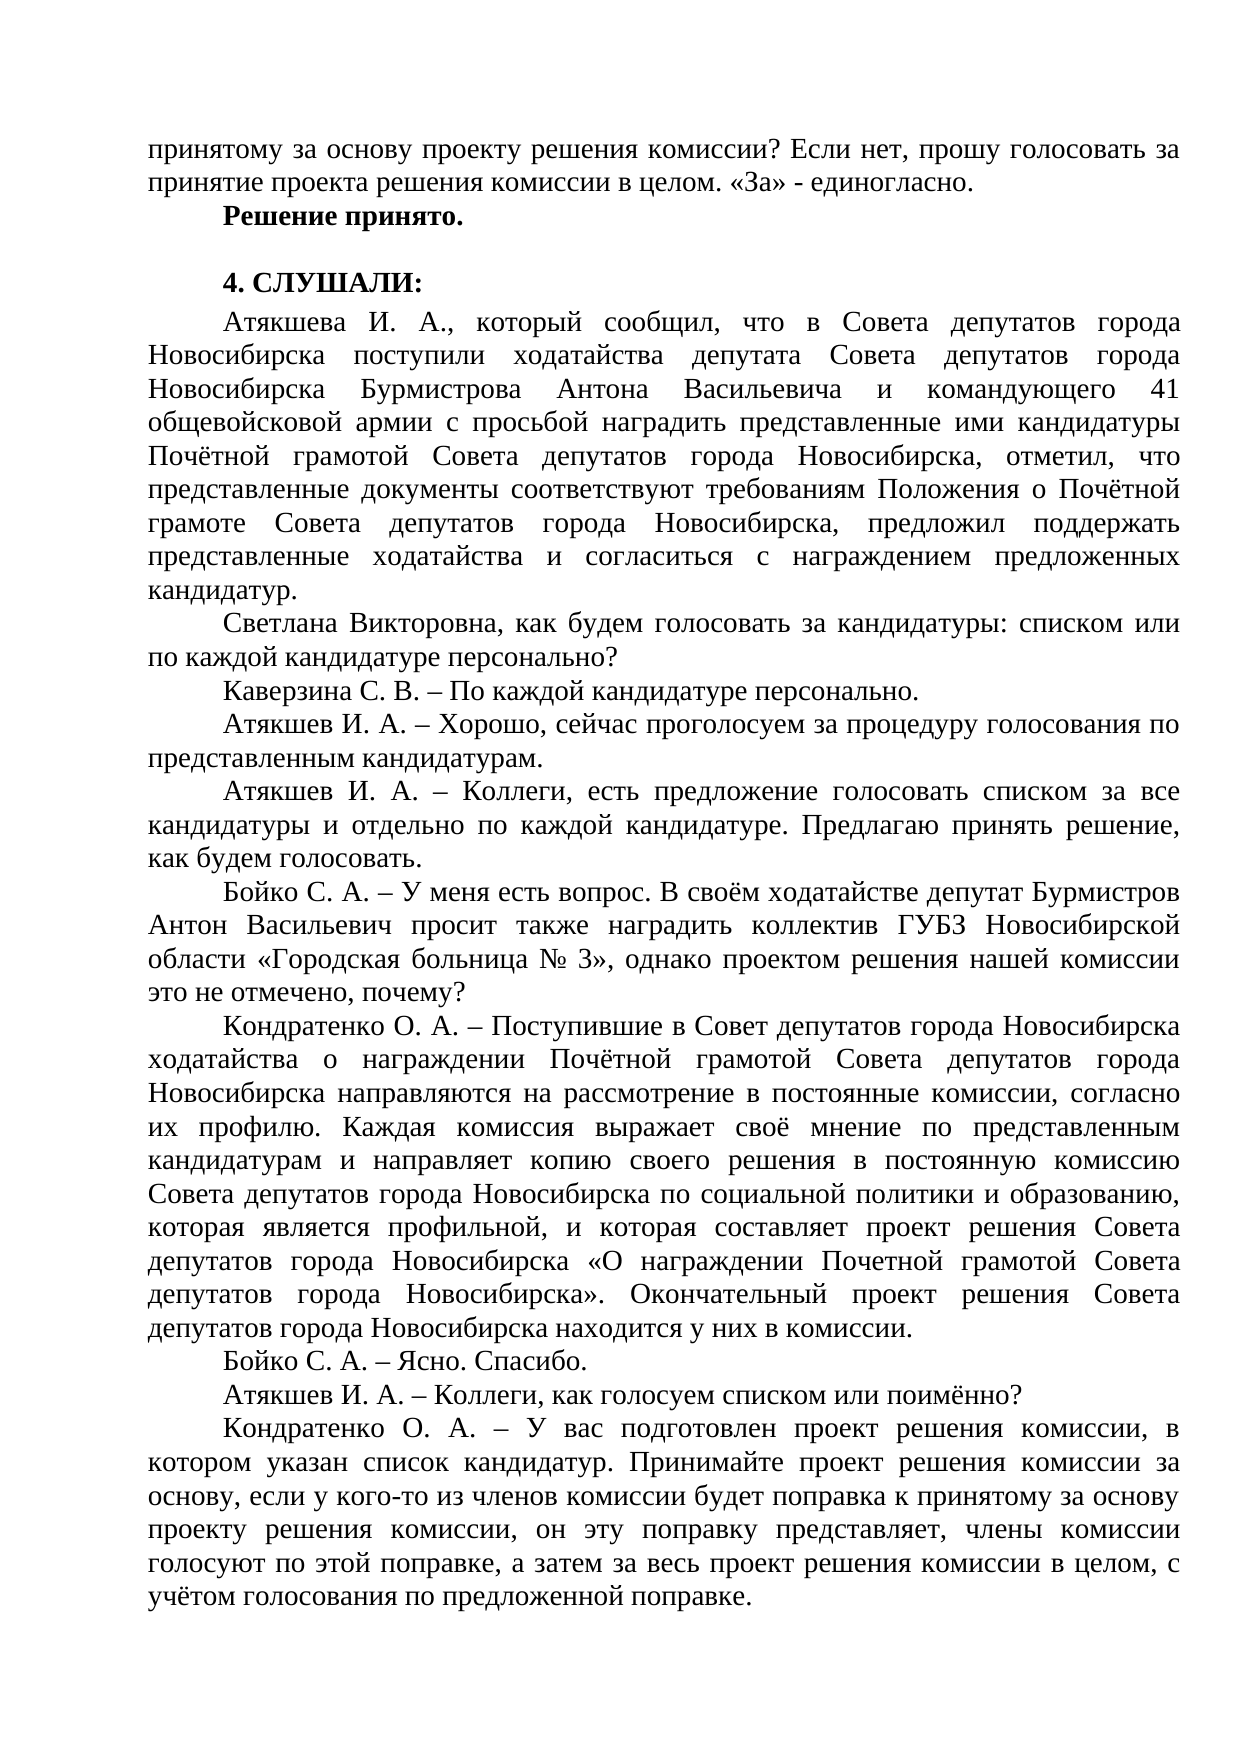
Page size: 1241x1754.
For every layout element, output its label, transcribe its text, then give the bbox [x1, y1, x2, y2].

text Атякшев И. А. – Коллеги, как голосуем списком или поимённо? [148, 1377, 1181, 1411]
text Атякшев И. А. – Коллеги, есть предложение голосовать списком за все кандидатуры и отдельно по каждой кандидатуре. Предлагаю принять решение, как будем голосовать. [148, 773, 1181, 874]
text Атякшева И. А., который сообщил, что в Совета депутатов города Новосибирска поступили ходатайства депутата Совета депутатов города Новосибирска Бурмистрова Антона Васильевича и командующего 41 общевойсковой армии с просьбой наградить представленные ими кандидатуры Почётной грамотой Совета депутатов города Новосибирска, отметил, что представленные документы соответствуют требованиям Положения о Почётной грамоте Совета депутатов города Новосибирска, предложил поддержать представленные ходатайства и согласиться с награждением предложенных кандидатур. [148, 304, 1181, 606]
text Каверзина С. В. – По каждой кандидатуре персонально. [148, 673, 1181, 706]
text Атякшев И. А. – Хорошо, сейчас проголосуем за процедуру голосования по представленным кандидатурам. [148, 706, 1181, 773]
text Бойко С. А. – У меня есть вопрос. В своём ходатайстве депутат Бурмистров Антон Васильевич просит также наградить коллектив ГУБЗ Новосибирской области «Городская больница № 3», однако проектом решения нашей комиссии это не отмечено, почему? [148, 874, 1181, 1008]
text Кондратенко О. А. – Поступившие в Совет депутатов города Новосибирска ходатайства о награждении Почётной грамотой Совета депутатов города Новосибирска направляются на рассмотрение в постоянные комиссии, согласно их профилю. Каждая комиссия выражает своё мнение по представленным кандидатурам и направляет копию своего решения в постоянную комиссию Совета депутатов города Новосибирска по социальной политики и образованию, которая является профильной, и которая составляет проект решения Совета депутатов города Новосибирска «О награждении Почетной грамотой Совета депутатов города Новосибирска». Окончательный проект решения Совета депутатов города Новосибирска находится у них в комиссии. [148, 1008, 1181, 1343]
text Бойко С. А. – Ясно. Спасибо. [148, 1343, 1181, 1377]
text Решение принято. [148, 198, 1181, 232]
text 4. СЛУШАЛИ: [148, 265, 1181, 299]
text Кондратенко О. А. – У вас подготовлен проект решения комиссии, в котором указан список кандидатур. Принимайте проект решения комиссии за основу, если у кого-то из членов комиссии будет поправка к принятому за основу проекту решения комиссии, он эту поправку представляет, члены комиссии голосуют по этой поправке, а затем за весь проект решения комиссии в целом, с учётом голосования по предложенной поправке. [148, 1411, 1181, 1612]
text Светлана Викторовна, как будем голосовать за кандидатуры: списком или по каждой кандидатуре персонально? [148, 606, 1181, 673]
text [148, 131, 1181, 198]
